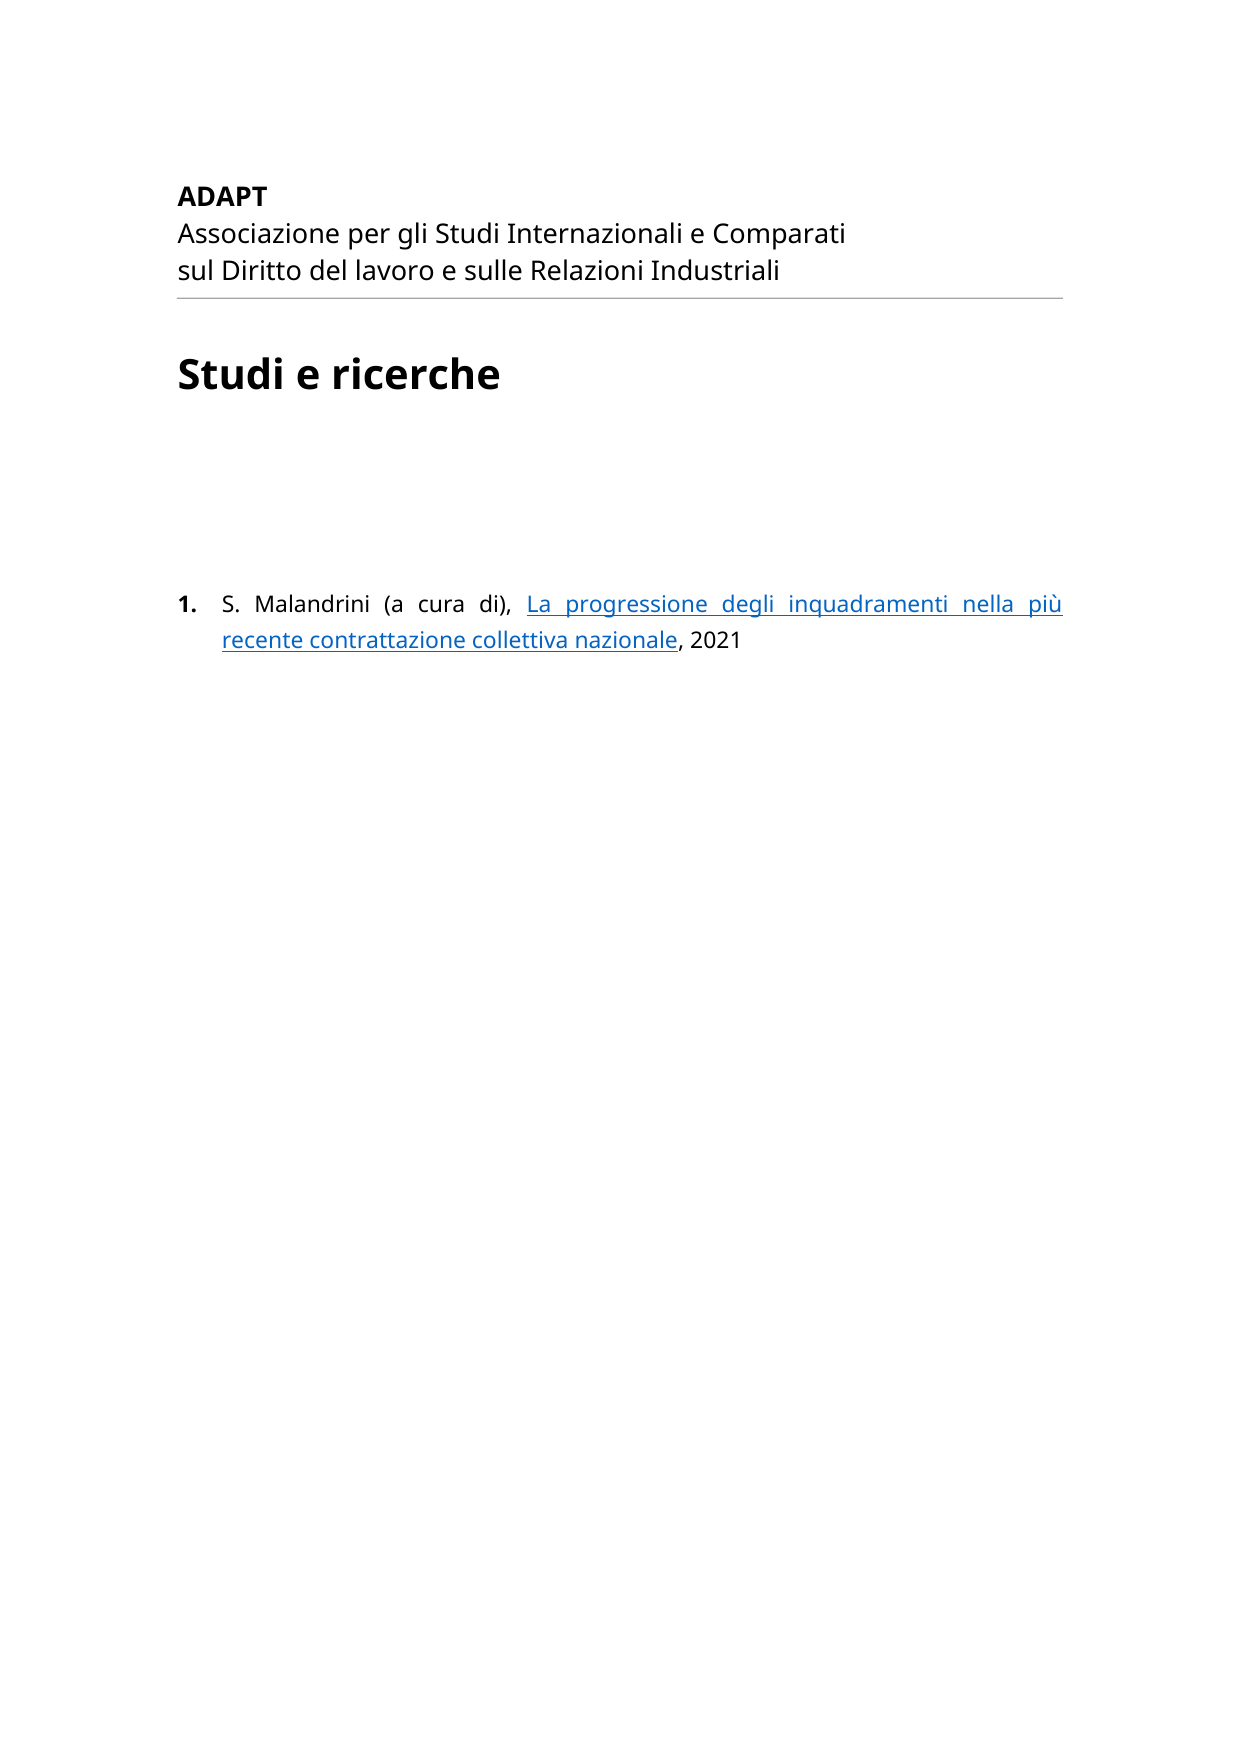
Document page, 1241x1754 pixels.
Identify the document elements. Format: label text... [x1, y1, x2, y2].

text ADAPT [177, 177, 1063, 214]
text 1. S. Malandrini (a cura di), La progressione degli inquadramenti nella più recente contrattazione collettiva nazionale, 2021 [177, 588, 1063, 655]
text Studi e ricerche [177, 344, 1063, 401]
text Associazione per gli Studi Internazionali e Comparati [177, 214, 1063, 251]
text sul Diritto del lavoro e sulle Relazioni Industriali [177, 251, 1063, 288]
